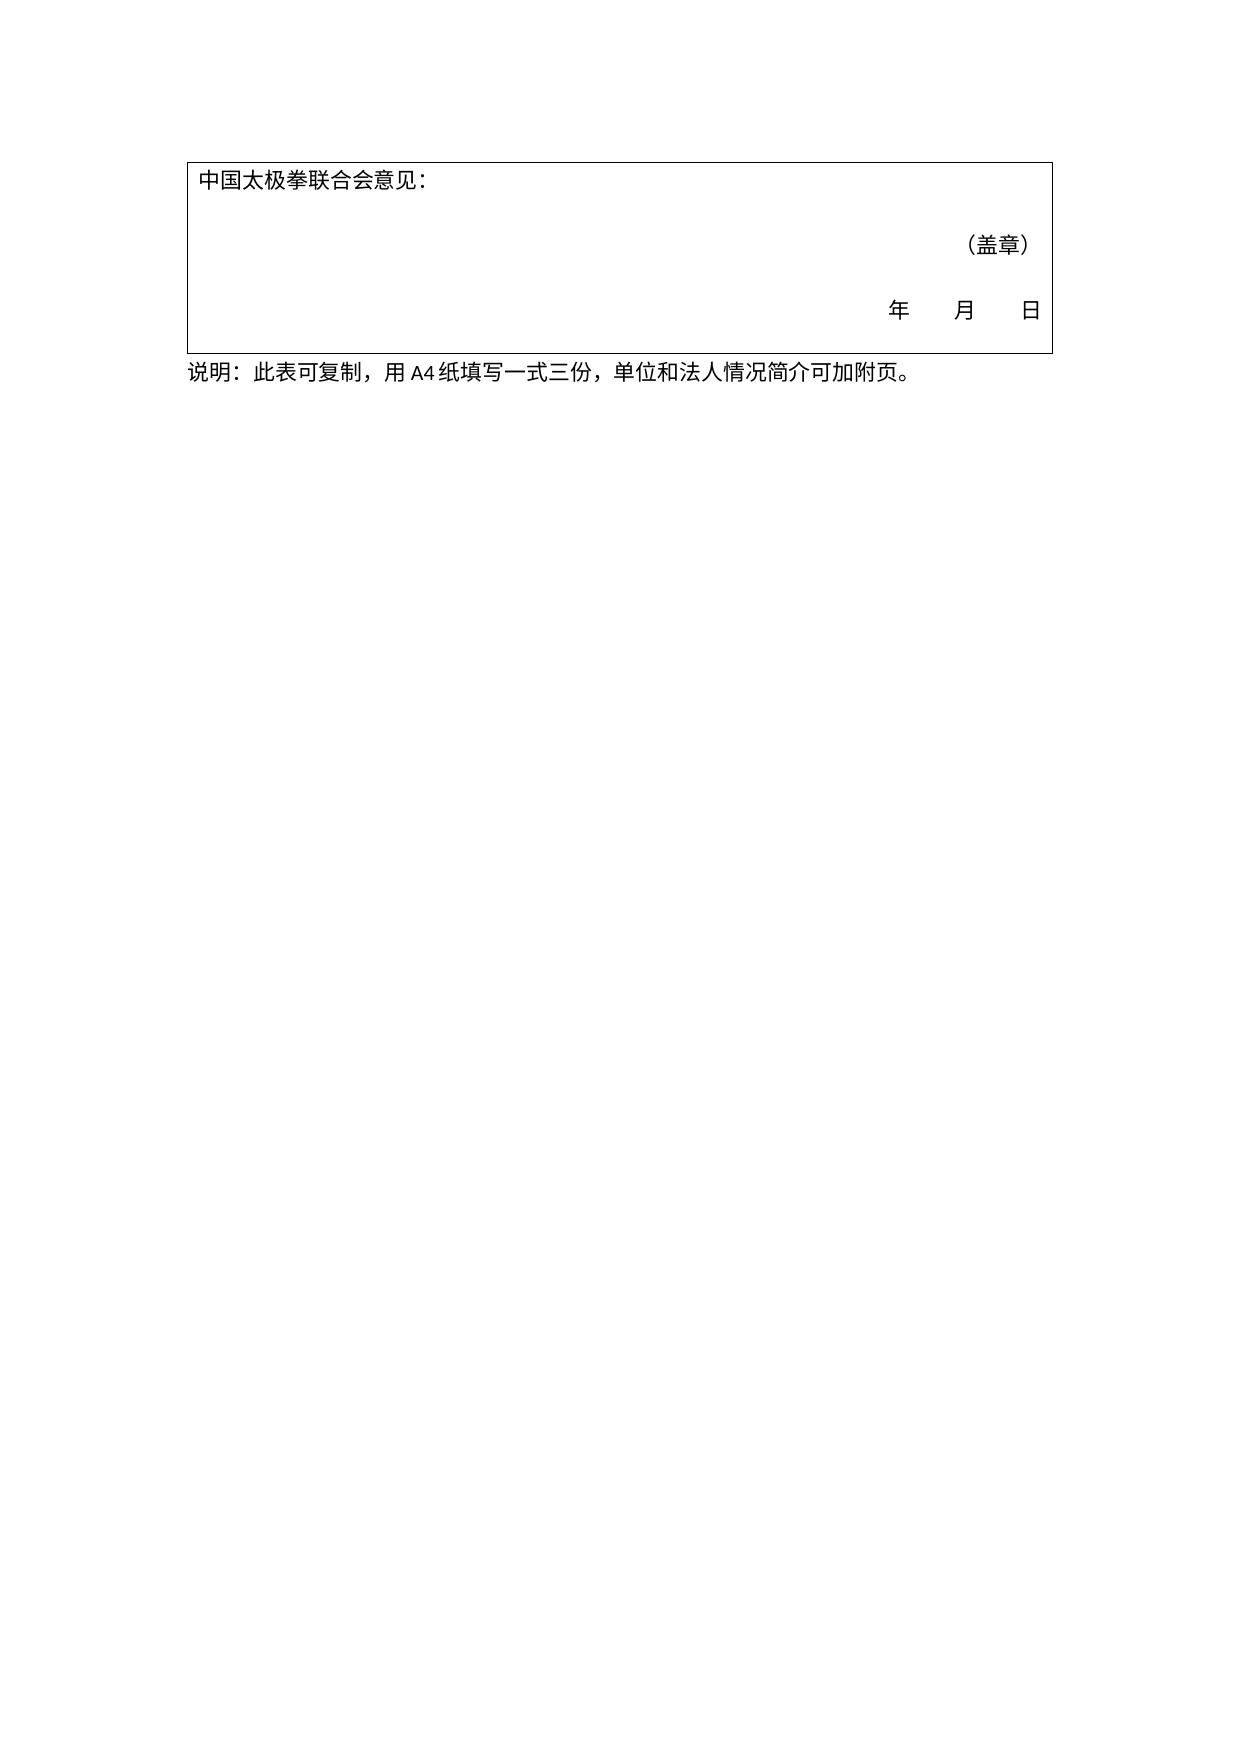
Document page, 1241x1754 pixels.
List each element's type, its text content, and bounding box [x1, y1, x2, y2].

text 说明：此表可复制，用A4纸填写一式三份，单位和法人情况简介可加附页。 [187, 354, 1053, 387]
table_cell 中国太极拳联合会意见： （盖章） 年 月 日 [188, 163, 1052, 353]
